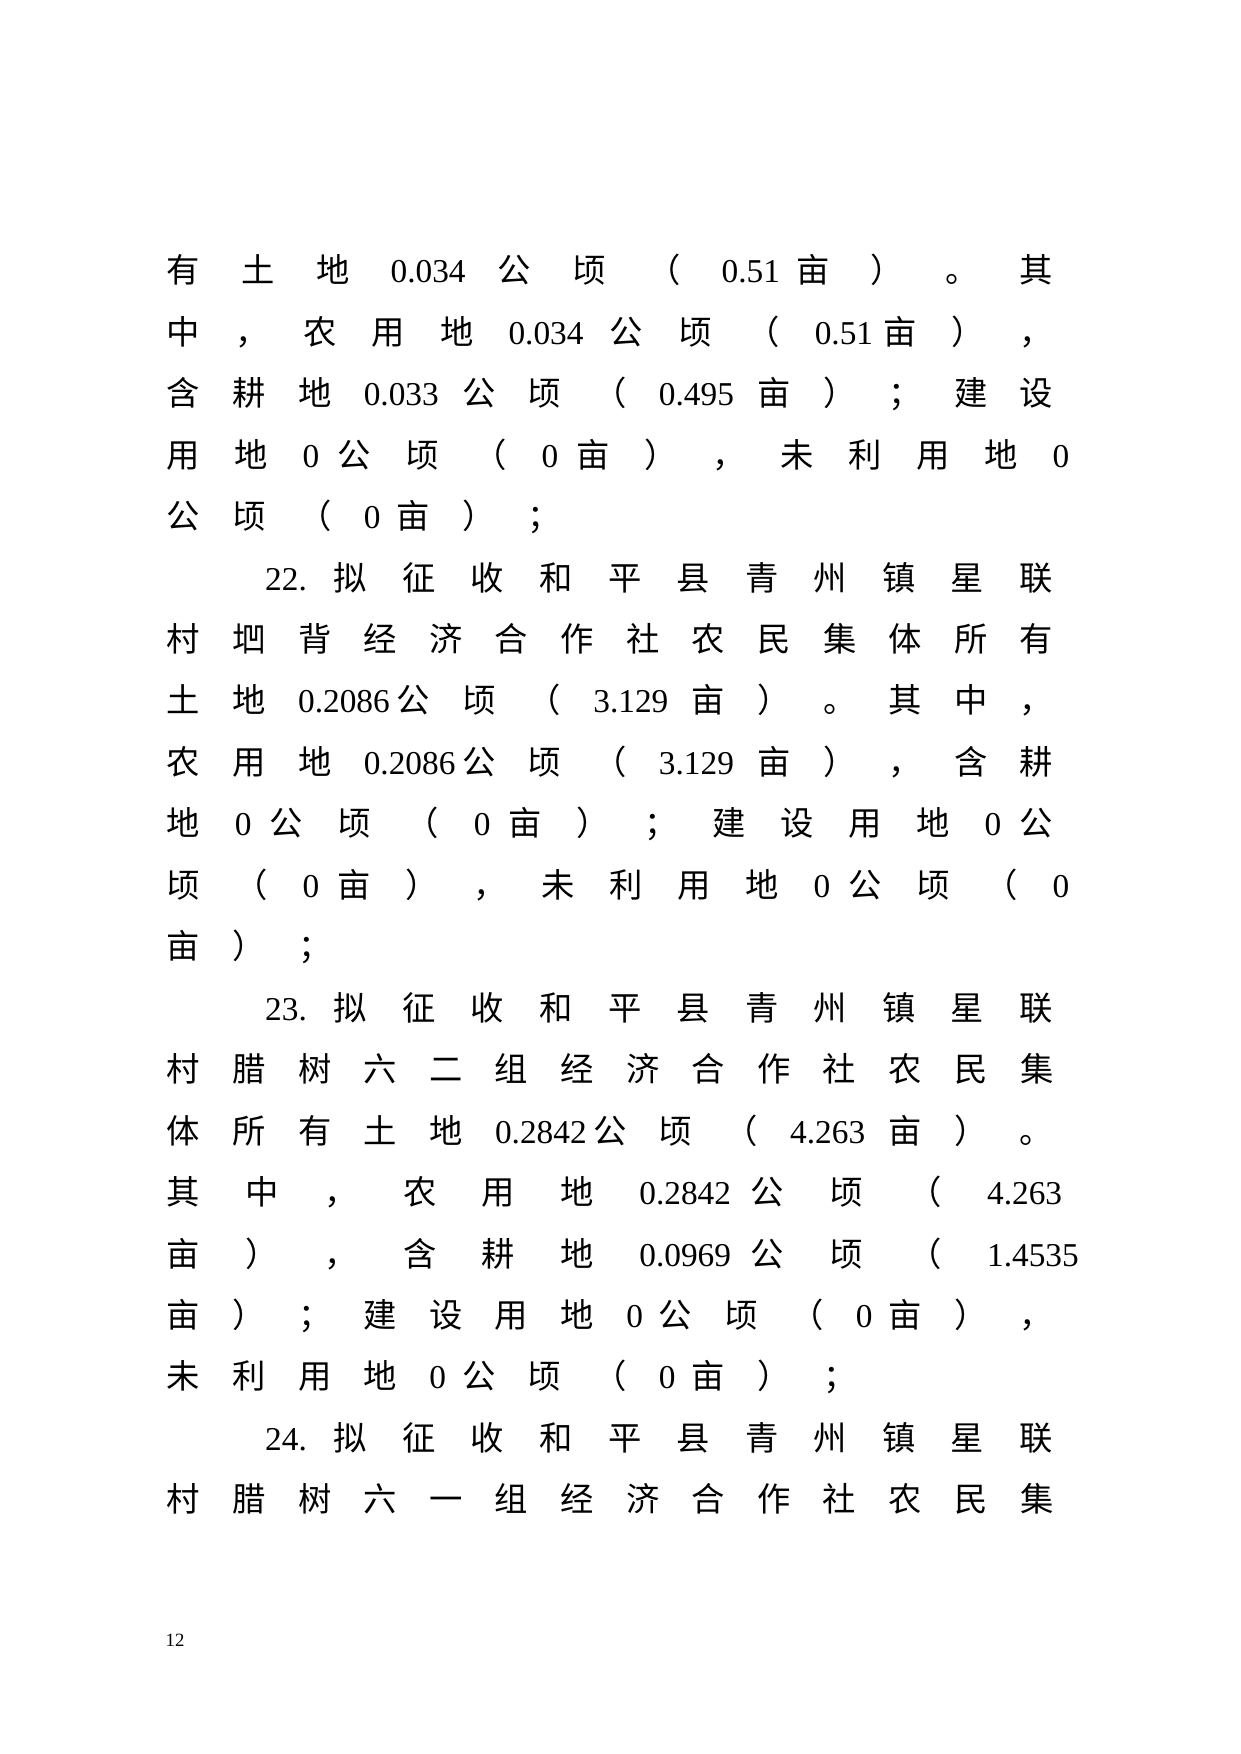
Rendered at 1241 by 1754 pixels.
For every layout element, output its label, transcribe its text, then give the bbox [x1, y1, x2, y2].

text 23.拟征收和平县青州镇星联村腊树六二组经济合作社农民集体所有土地0.2842公顷（4.263亩）。其中，农用地0.2842公顷（4.263亩），含耕地0.0969公顷（1.4535亩）；建设用地0公顷（0亩），未利用地0公顷（0亩）； [167, 975, 1085, 1405]
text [167, 1405, 1085, 1528]
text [167, 237, 1085, 545]
text 22.拟征收和平县青州镇星联村垇背经济合作社农民集体所有土地0.2086公顷（3.129亩）。其中，农用地0.2086公顷（3.129亩），含耕地0公顷（0亩）；建设用地0公顷（0亩），未利用地0公顷（0亩）； [167, 545, 1085, 975]
